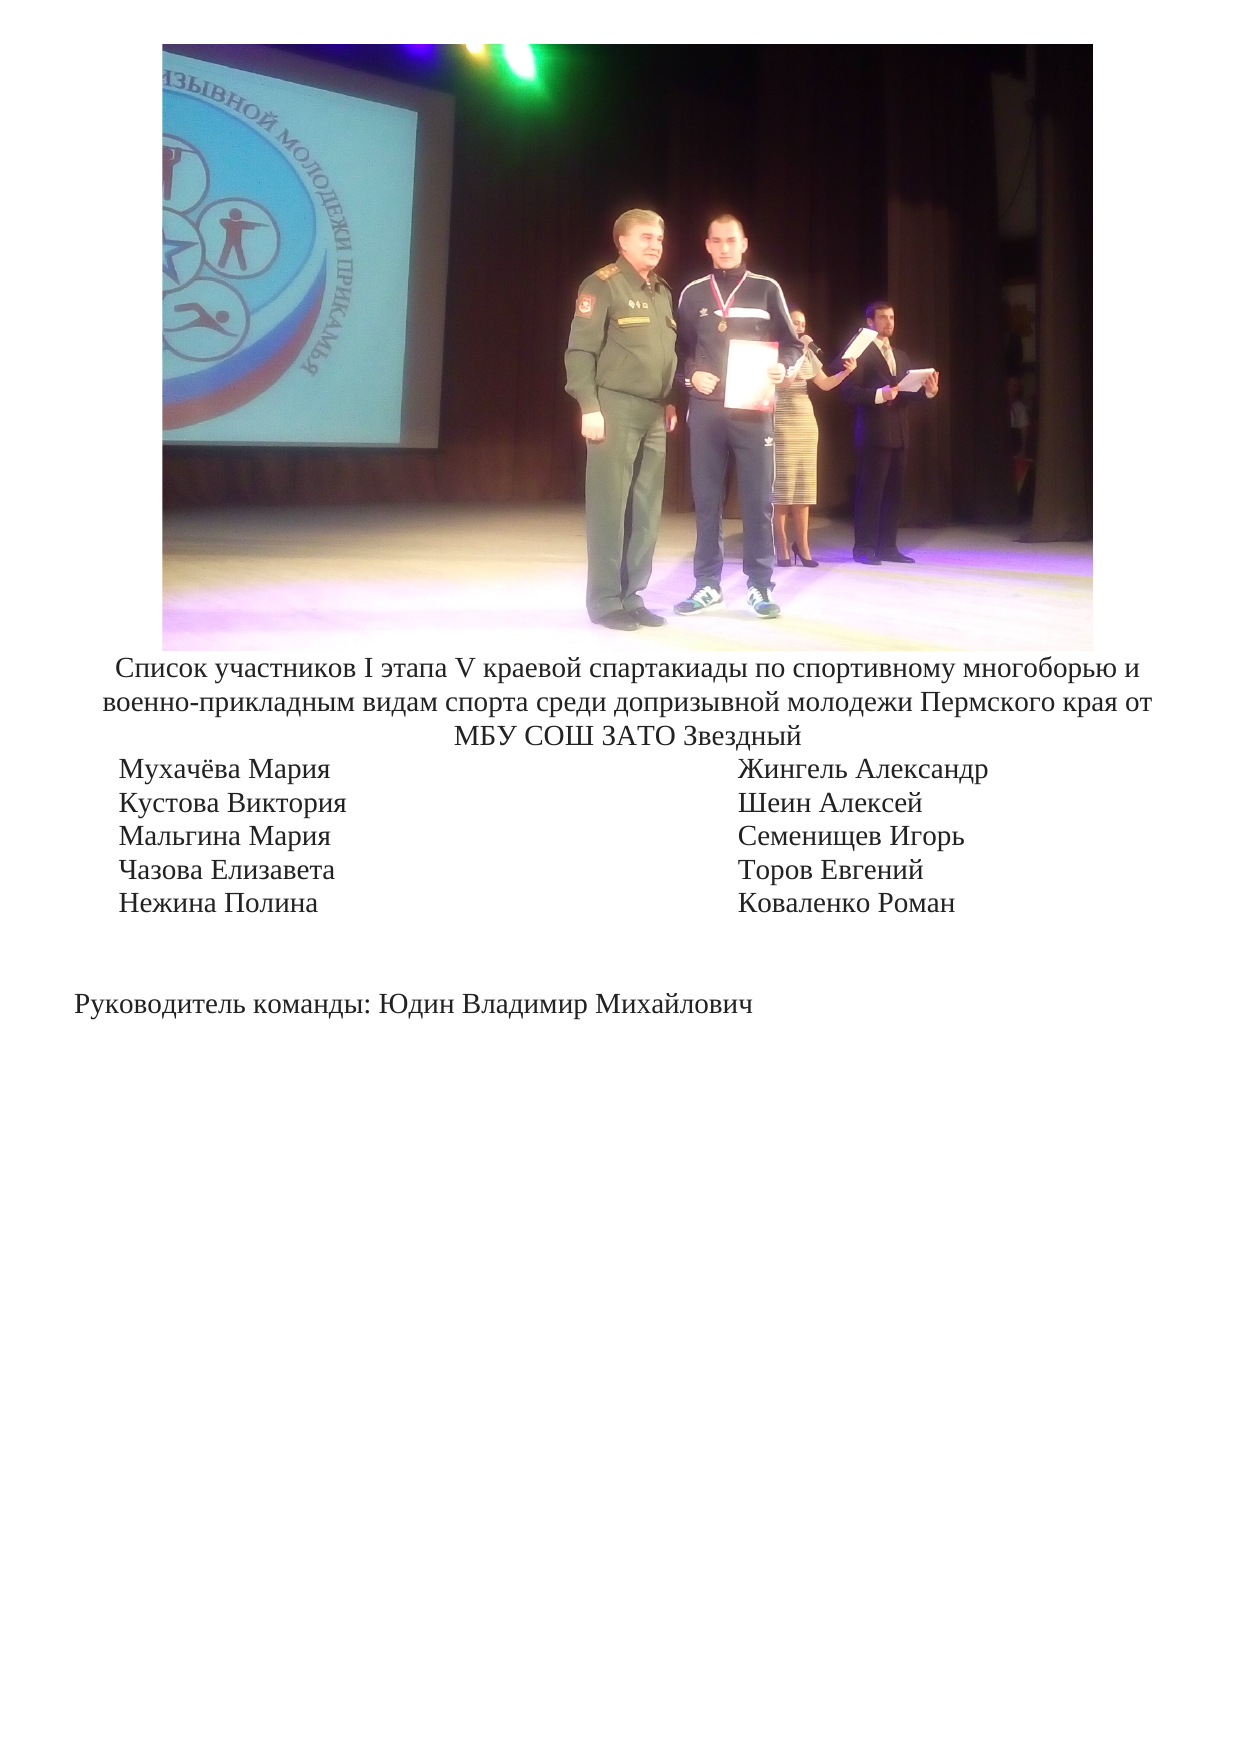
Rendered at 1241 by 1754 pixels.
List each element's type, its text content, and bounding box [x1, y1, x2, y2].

text Нежина Полина Коваленко Роман [74, 885, 1181, 919]
text Руководитель команды: Юдин Владимир Михайлович [74, 986, 1181, 1019]
text Список участников I этапа V краевой спартакиады по спортивному многоборью и военно-прикладным видам спорта среди допризывной молодежи Пермского края от МБУ СОШ ЗАТО Звездный [74, 651, 1181, 751]
text Кустова Виктория Шеин Алексей [74, 785, 1181, 818]
text Чазова Елизавета Торов Евгений [74, 852, 1181, 885]
picture [162, 44, 1093, 651]
text Мухачёва Мария Жингель Александр [74, 751, 1181, 785]
text Мальгина Мария Семенищев Игорь [74, 818, 1181, 852]
